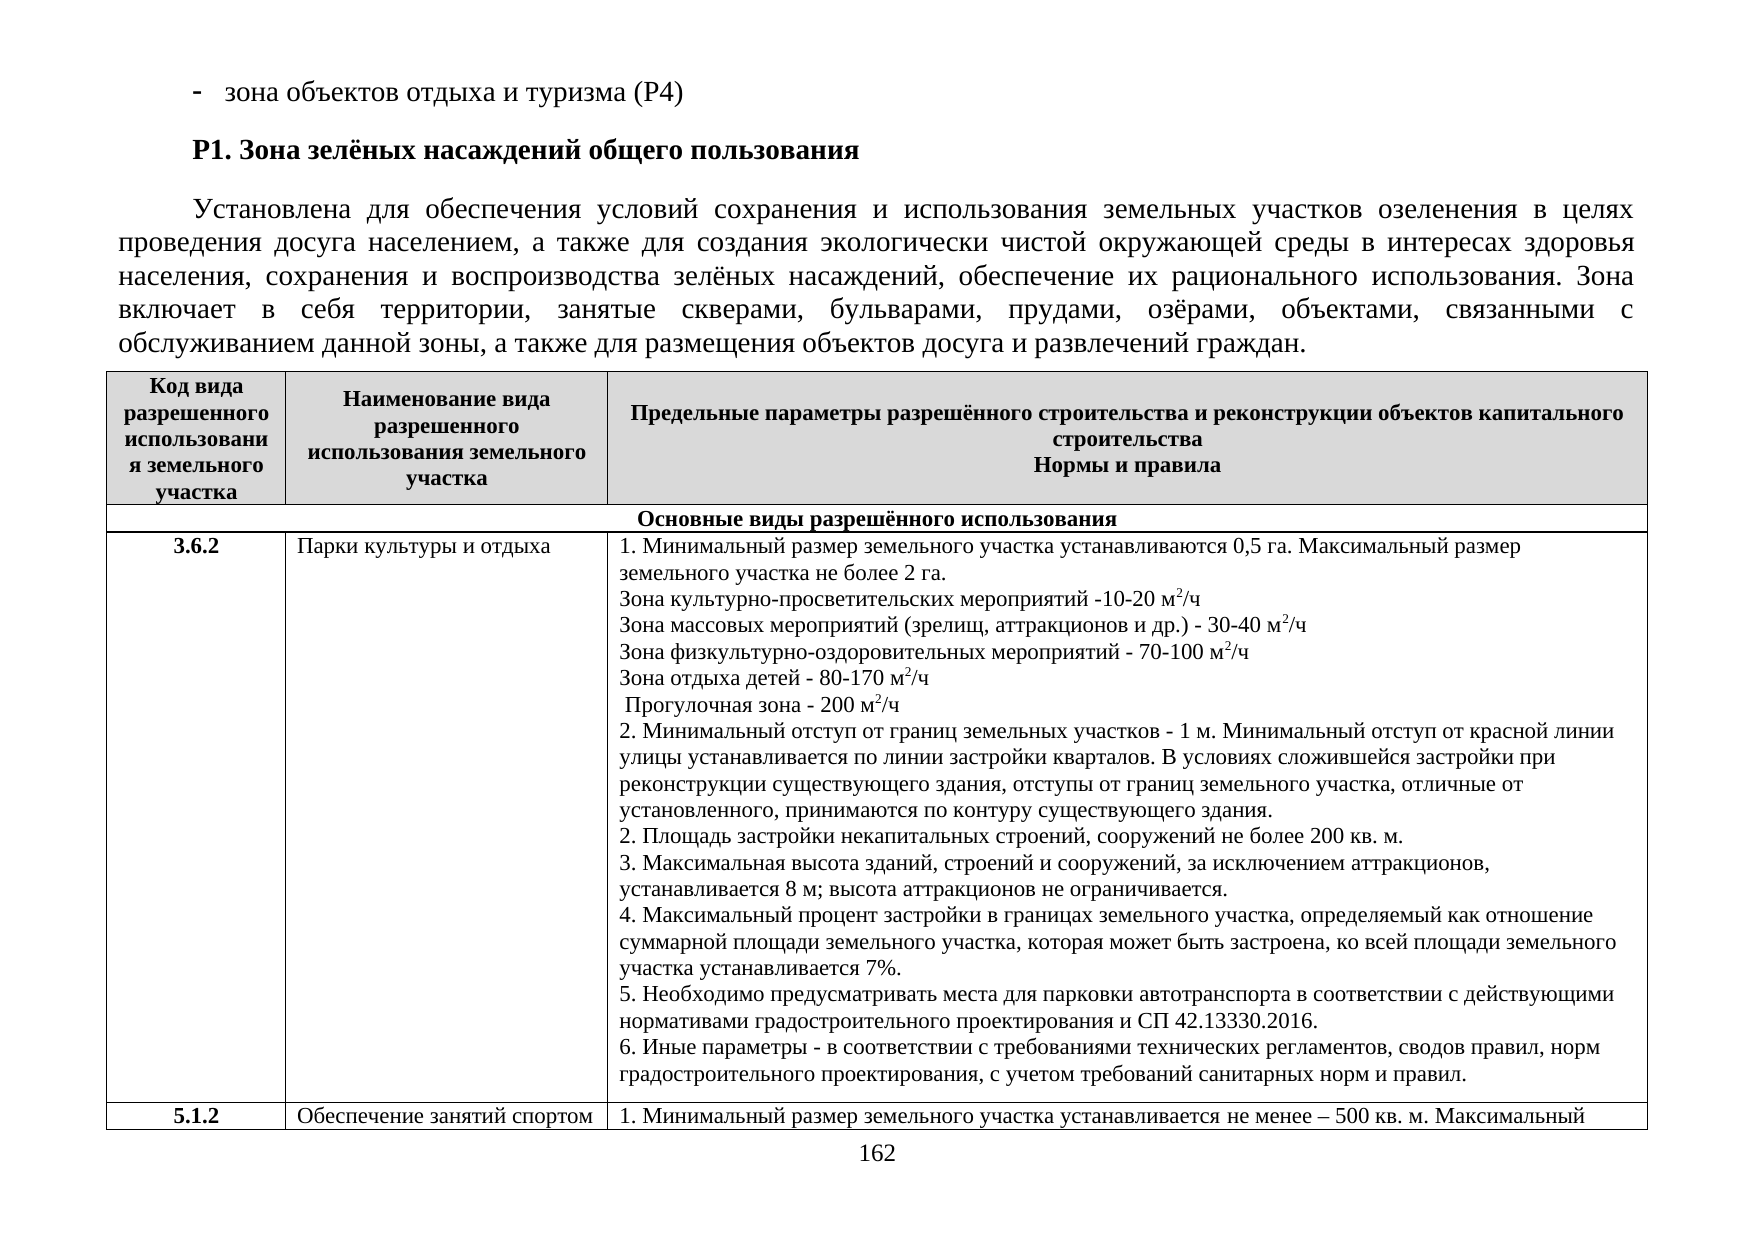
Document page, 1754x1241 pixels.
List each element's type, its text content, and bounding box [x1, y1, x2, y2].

table_cell Основные виды разрешённого использования [107, 505, 1647, 531]
table_cell Парки культуры и отдыха [286, 533, 607, 1102]
table_cell 5.1.2 [107, 1103, 285, 1129]
table_cell 3.6.2 [107, 533, 285, 1102]
text Установлена для обеспечения условий сохранения и использования земельных участков озеленения в целях проведения досуга населением, а также для создания экологически чистой окружающей среды в интересах здоровья населения, сохранения и воспроизводства зелёных насаждений, обеспечение их рационального использования. Зона включает в себя территории, занятые скверами, бульварами, прудами, озёрами, объектами, связанными с обслуживанием данной зоны, а также для размещения объектов досуга и развлечений граждан. [118, 191, 1636, 359]
table_header Наименование вида разрешенного использования земельного участка [286, 372, 607, 504]
table_cell Обеспечение занятий спортом в помещениях [286, 1103, 607, 1129]
table_cell 1. Минимальный размер земельного участка устанавливаются 0,5 га. Максимальный размер земельного участка не более 2 га. Зона культурно-просветительских мероприятий -10-20 м2/ч Зона массовых мероприятий (зрелищ, аттракционов и др.) - 30-40 м2/ч Зона физкультурно-оздоровительных мероприятий - 70-100 м2/ч Зона отдыха детей - 80-170 м2/ч Прогулочная зона - 200 м2/ч 2. Минимальный отступ от границ земельных участков - 1 м. Минимальный отступ от красной линии улицы устанавливается по линии застройки кварталов. В условиях сложившейся застройки при реконструкции существующего здания, отступы от границ земельного участка, отличные от установленного, принимаются по контуру существующего здания. 2. Площадь застройки некапитальных строений, сооружений не более 200 кв. м. 3. Максимальная высота зданий, строений и сооружений, за исключением аттракционов, устанавливается 8 м; высота аттракционов не ограничивается. 4. Максимальный процент застройки в границах земельного участка, определяемый как отношение суммарной площади земельного участка, которая может быть застроена, ко всей площади земельного участка устанавливается 7%. 5. Необходимо предусматривать места для парковки автотранспорта в соответствии с действующими нормативами градостроительного проектирования и СП 42.13330.2016. 6. Иные параметры - в соответствии с требованиями технических регламентов, сводов правил, норм градостроительного проектирования, с учетом требований санитарных норм и правил. [608, 533, 1647, 1102]
text Р1. Зона зелёных насаждений общего пользования [118, 132, 1636, 166]
table_header Код вида разрешенного использования земельного участка [107, 372, 285, 504]
table_header Предельные параметры разрешённого строительства и реконструкции объектов капитального строительства Нормы и правила [608, 372, 1647, 504]
list зона объектов отдыха и туризма (Р4) [118, 74, 1636, 107]
